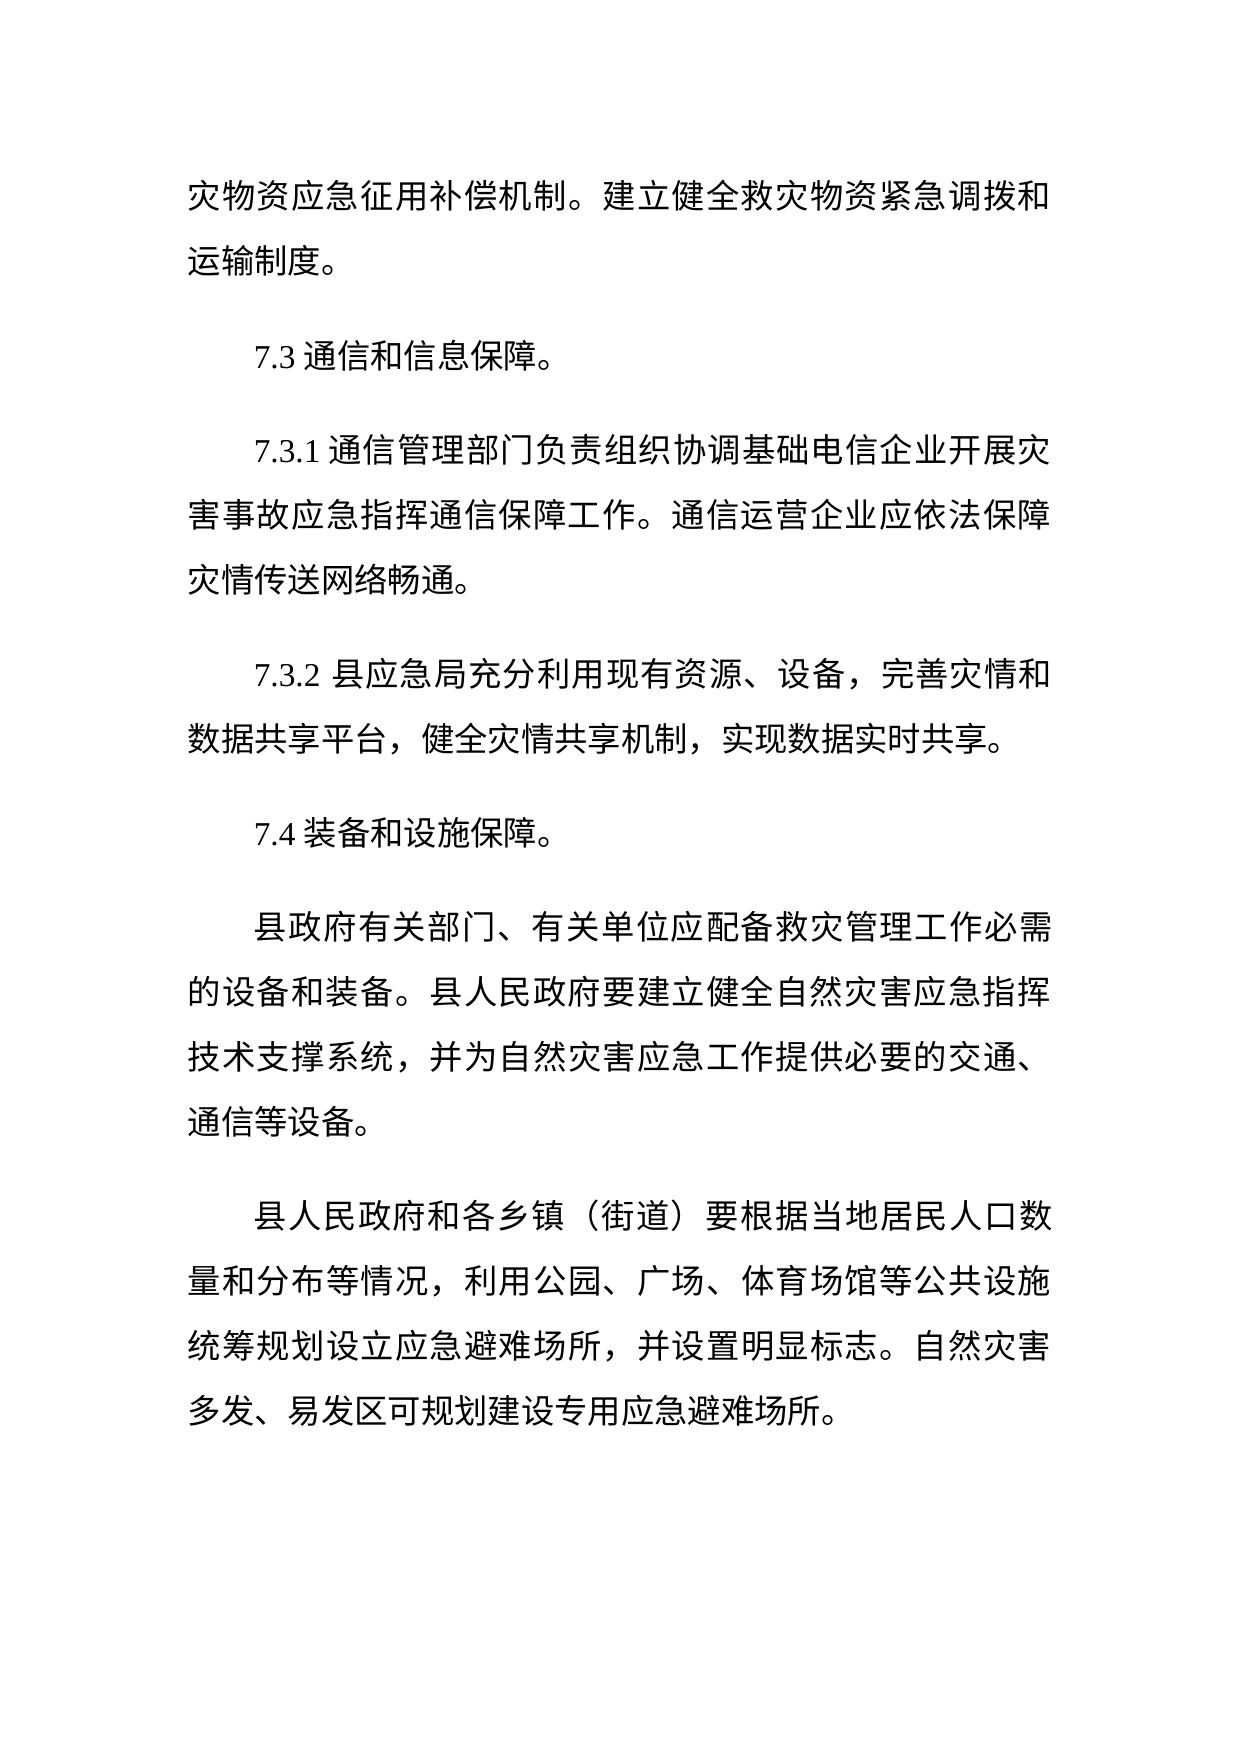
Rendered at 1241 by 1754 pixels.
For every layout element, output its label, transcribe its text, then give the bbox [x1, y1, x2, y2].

text 7.3 通信和信息保障。 [187, 321, 1053, 386]
text 县人民政府和各乡镇（街道）要根据当地居民人口数量和分布等情况，利用公园、广场、体育场馆等公共设施，统筹规划设立应急避难场所，并设置明显标志。自然灾害多发、易发区可规划建设专用应急避难场所。 [187, 1182, 1053, 1442]
text 7.3.1通信管理部门负责组织协调基础电信企业开展灾害事故应急指挥通信保障工作。通信运营企业应依法保障灾情传送网络畅通。 [187, 415, 1053, 610]
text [187, 162, 1053, 292]
text 7.3.2 县应急局充分利用现有资源、设备，完善灾情和数据共享平台，健全灾情共享机制，实现数据实时共享。 [187, 639, 1053, 769]
text 县政府有关部门、有关单位应配备救灾管理工作必需的设备和装备。县人民政府要建立健全自然灾害应急指挥技术支撑系统，并为自然灾害应急工作提供必要的交通、通信等设备。 [187, 893, 1053, 1153]
text 7.4 装备和设施保障。 [187, 799, 1053, 864]
